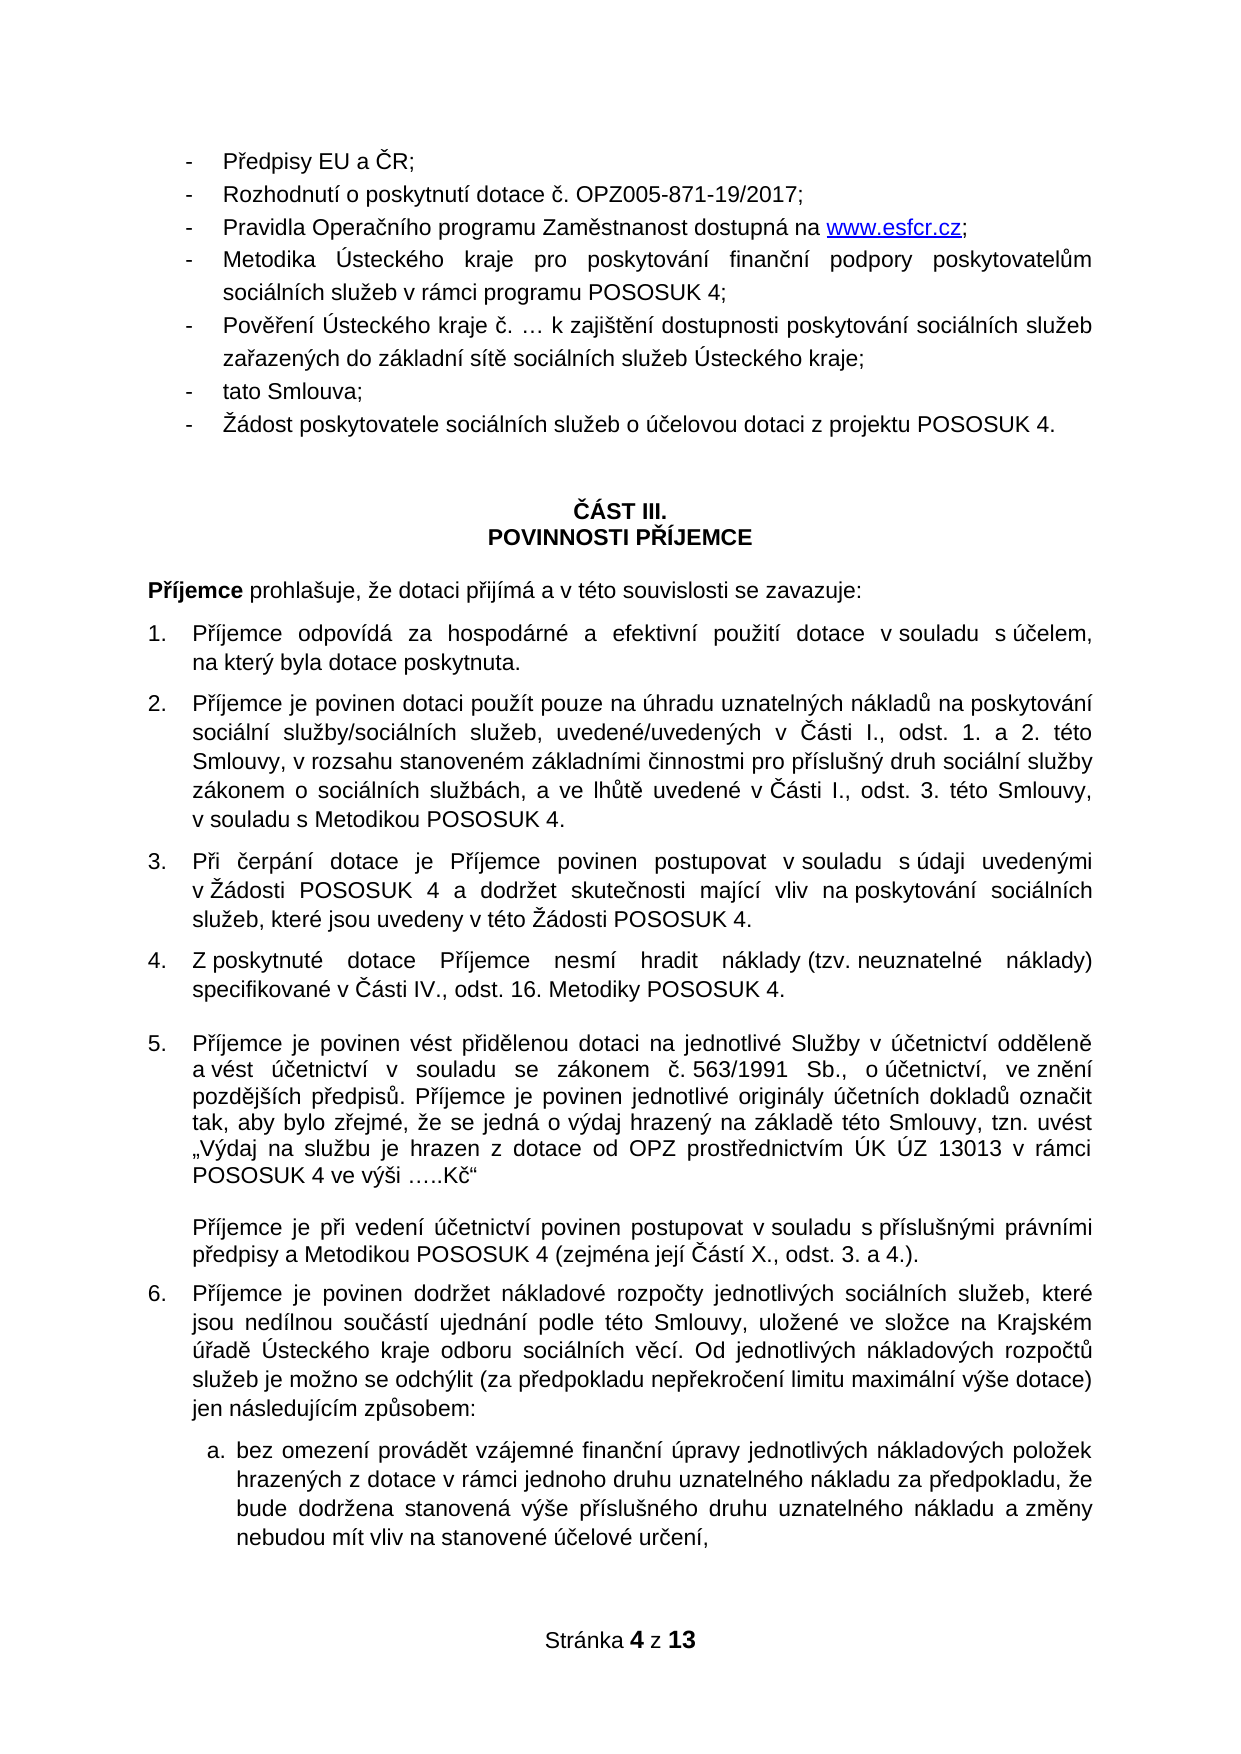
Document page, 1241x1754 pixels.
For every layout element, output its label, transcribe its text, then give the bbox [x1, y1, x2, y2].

text POVINNOSTI PŘÍJEMCE [148, 524, 1093, 551]
list Příjemce je povinen vést přidělenou dotaci na jednotlivé Služby v účetnictví odděleně a vést účetnictví v souladu se zákonem č. 563/1991 Sb., o účetnictví, ve znění pozdějších předpisů. Příjemce je povinen jednotlivé originály účetních dokladů označit tak, aby bylo zřejmé, že se jedná o výdaj hrazený na základě této Smlouvy, tzn. uvést „Výdaj na službu je hrazen z dotace od OPZ prostřednictvím ÚK ÚZ 13013 v rámci POSOSUK 4 ve výši …..Kč“ [148, 1030, 1093, 1188]
list Pověření Ústeckého kraje č. … k zajištění dostupnosti poskytování sociálních služeb zařazených do základní sítě sociálních služeb Ústeckého kraje; [185, 312, 1093, 371]
list Žádost poskytovatele sociálních služeb o účelovou dotaci z projektu POSOSUK 4. [185, 411, 1093, 437]
text ČÁST III. [148, 498, 1093, 524]
list Z poskytnuté dotace Příjemce nesmí hradit náklady (tzv. neuznatelné náklady) specifikované v Části IV., odst. 16. Metodiky POSOSUK 4. [148, 947, 1093, 1002]
list Příjemce je povinen dodržet nákladové rozpočty jednotlivých sociálních služeb, které jsou nedílnou součástí ujednání podle této Smlouvy, uložené ve složce na Krajském úřadě Ústeckého kraje odboru sociálních věcí. Od jednotlivých nákladových rozpočtů služeb je možno se odchýlit (za předpokladu nepřekročení limitu maximální výše dotace) jen následujícím způsobem: [148, 1279, 1093, 1422]
list Metodika Ústeckého kraje pro poskytování finanční podpory poskytovatelům sociálních služeb v rámci programu POSOSUK 4; [185, 246, 1093, 306]
list Příjemce odpovídá za hospodárné a efektivní použití dotace v souladu s účelem, na který byla dotace poskytnuta. [148, 620, 1093, 675]
list Příjemce je při vedení účetnictví povinen postupovat v souladu s příslušnými právními předpisy a Metodikou POSOSUK 4 (zejména její Částí X., odst. 3. a 4.). [192, 1214, 1093, 1267]
list Při čerpání dotace je Příjemce povinen postupovat v souladu s údaji uvedenými v Žádosti POSOSUK 4 a dodržet skutečnosti mající vliv na poskytování sociálních služeb, které jsou uvedeny v této Žádosti POSOSUK 4. [148, 848, 1093, 932]
list Rozhodnutí o poskytnutí dotace č. OPZ005-871-19/2017; [185, 181, 1093, 207]
list bez omezení provádět vzájemné finanční úpravy jednotlivých nákladových položek hrazených z dotace v rámci jednoho druhu uznatelného nákladu za předpokladu, že bude dodržena stanovená výše příslušného druhu uznatelného nákladu a změny nebudou mít vliv na stanovené účelové určení, [207, 1437, 1093, 1550]
list Předpisy EU a ČR; [185, 148, 1093, 174]
list Pravidla Operačního programu Zaměstnanost dostupná na www.esfcr.cz; [185, 213, 1093, 240]
list Příjemce je povinen dotaci použít pouze na úhradu uznatelných nákladů na poskytování sociální služby/sociálních služeb, uvedené/uvedených v Části I., odst. 1. a 2. této Smlouvy, v rozsahu stanoveném základními činnostmi pro příslušný druh sociální služby zákonem o sociálních službách, a ve lhůtě uvedené v Části I., odst. 3. této Smlouvy, v souladu s Metodikou POSOSUK 4. [148, 690, 1093, 832]
text Příjemce prohlašuje, že dotaci přijímá a v této souvislosti se zavazuje: [148, 577, 1093, 603]
list tato Smlouva; [185, 378, 1093, 404]
